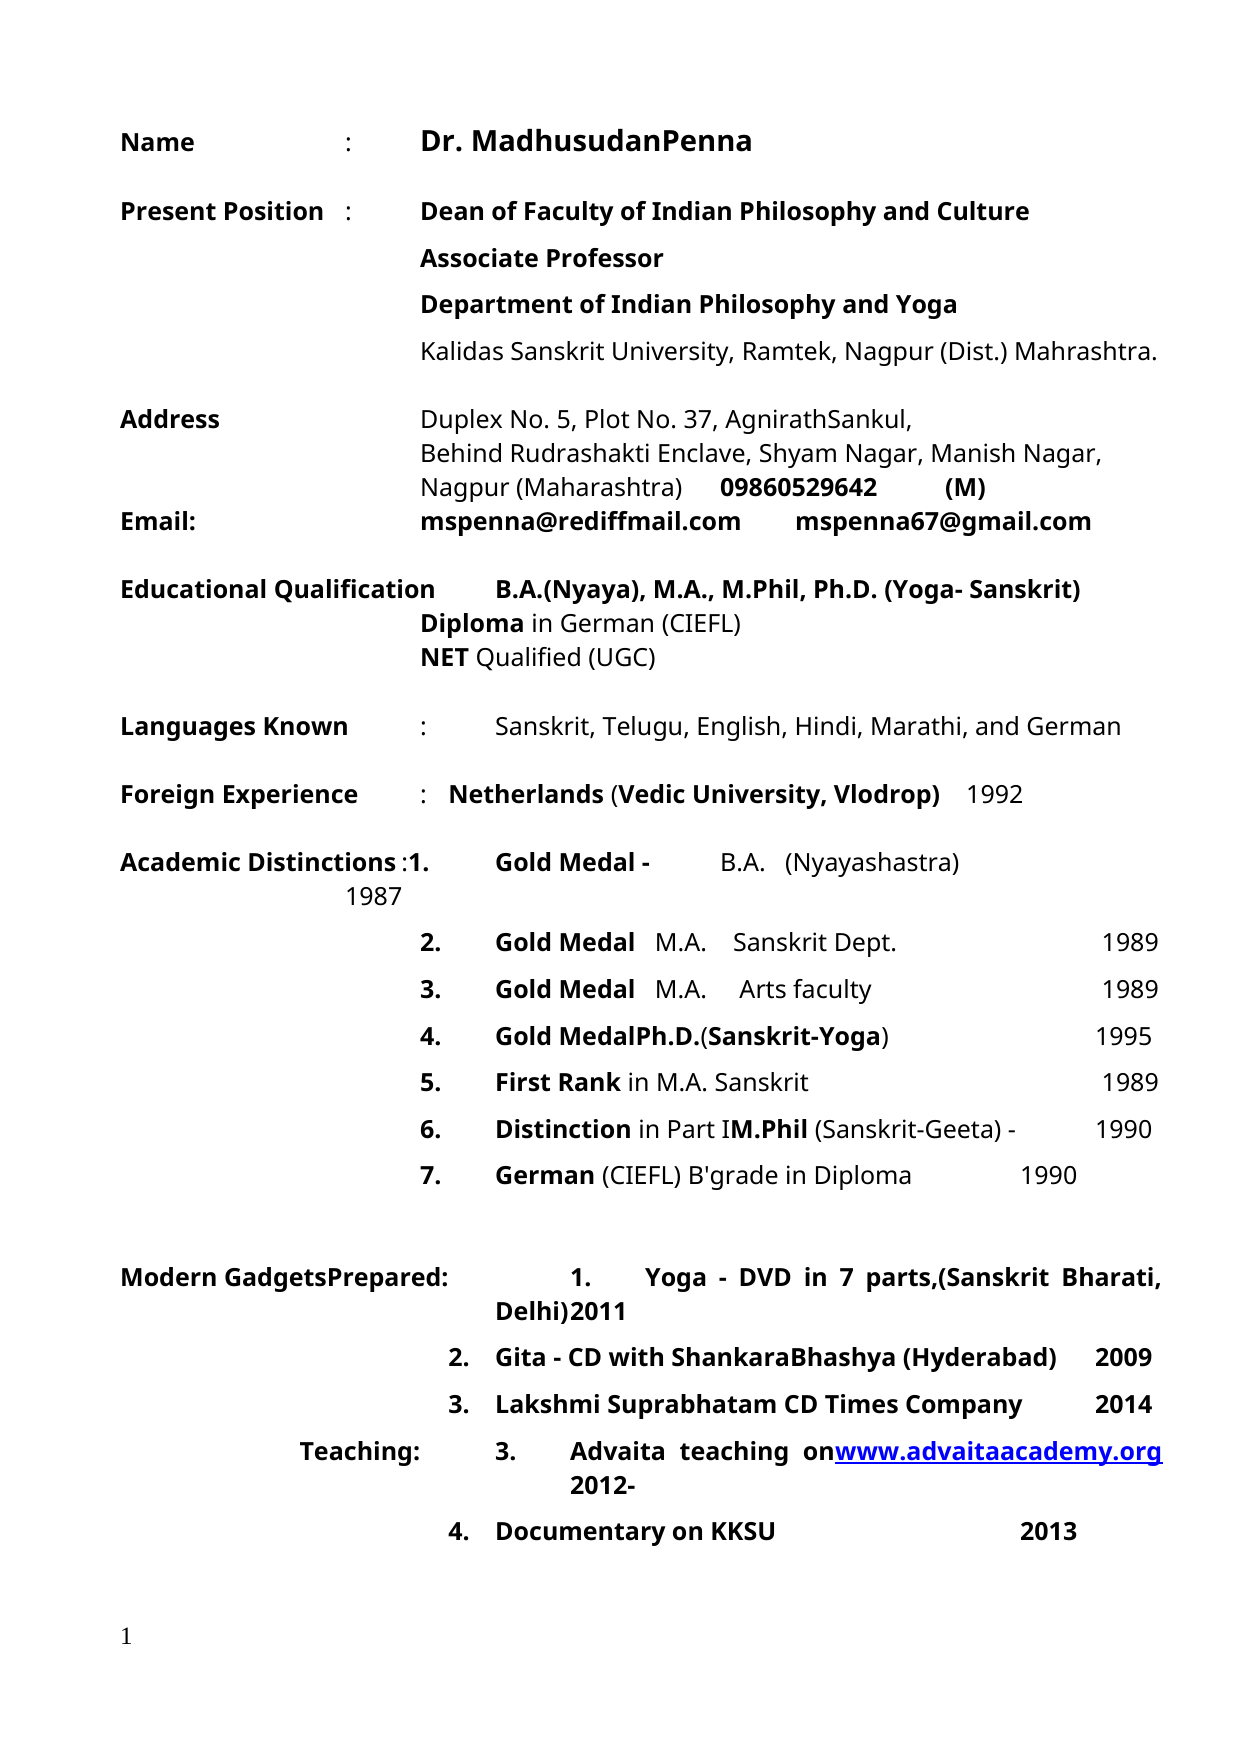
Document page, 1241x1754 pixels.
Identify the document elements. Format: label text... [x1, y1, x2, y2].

text Modern GadgetsPrepared: 1. Yoga - DVD in 7 parts,(Sanskrit Bharati, Delhi) 2011 [120, 1259, 1162, 1328]
text 3. Gold Medal M.A. Arts faculty 1989 [120, 972, 1162, 1006]
text 2. Gold Medal M.A. Sanskrit Dept. 1989 [120, 925, 1162, 959]
text 7. German (CIEFL) B'grade in Diploma 1990 [120, 1158, 1162, 1192]
text 6. Distinction in Part IM.Phil (Sanskrit-Geeta) - 1990 [120, 1111, 1162, 1145]
text Email: mspenna@rediffmail.com mspenna67@gmail.com [120, 504, 1162, 538]
text Present Position : Dean of Faculty of Indian Philosophy and Culture [120, 194, 1162, 228]
text Behind Rudrashakti Enclave, Shyam Nagar, Manish Nagar, [120, 436, 1162, 470]
text 3. Lakshmi Suprabhatam CD Times Company 2014 [120, 1387, 1162, 1421]
text 4. Gold MedalPh.D.(Sanskrit-Yoga) 1995 [120, 1018, 1162, 1052]
text Address Duplex No. 5, Plot No. 37, AgnirathSankul, [120, 402, 1162, 436]
text Associate Professor [120, 240, 1162, 274]
text 5. First Rank in M.A. Sanskrit 1989 [120, 1065, 1162, 1099]
text Foreign Experience : Netherlands (Vedic University, Vlodrop) 1992 [120, 776, 1162, 810]
text NET Qualified (UGC) [120, 640, 1162, 674]
text Name : Dr. MadhusudanPenna [120, 120, 1162, 160]
text Diploma in German (CIEFL) [120, 606, 1162, 640]
text Nagpur (Maharashtra) 09860529642 (M) [120, 470, 1162, 504]
text 2. Gita - CD with ShankaraBhashya (Hyderabad) 2009 [120, 1340, 1162, 1374]
text Kalidas Sanskrit University, Ramtek, Nagpur (Dist.) Mahrashtra. [120, 333, 1162, 367]
text 4. Documentary on KKSU 2013 [120, 1514, 1162, 1548]
text Department of Indian Philosophy and Yoga [120, 287, 1162, 321]
text Teaching: 3. Advaita teaching onwww.advaitaacademy.org 2012- [120, 1433, 1162, 1501]
text Educational Qualification B.A.(Nyaya), M.A., M.Phil, Ph.D. (Yoga- Sanskrit) [120, 572, 1162, 606]
text Academic Distinctions :1. Gold Medal - B.A. (Nyayashastra) 1987 [120, 844, 1162, 912]
text Languages Known : Sanskrit, Telugu, English, Hindi, Marathi, and German [120, 708, 1162, 742]
